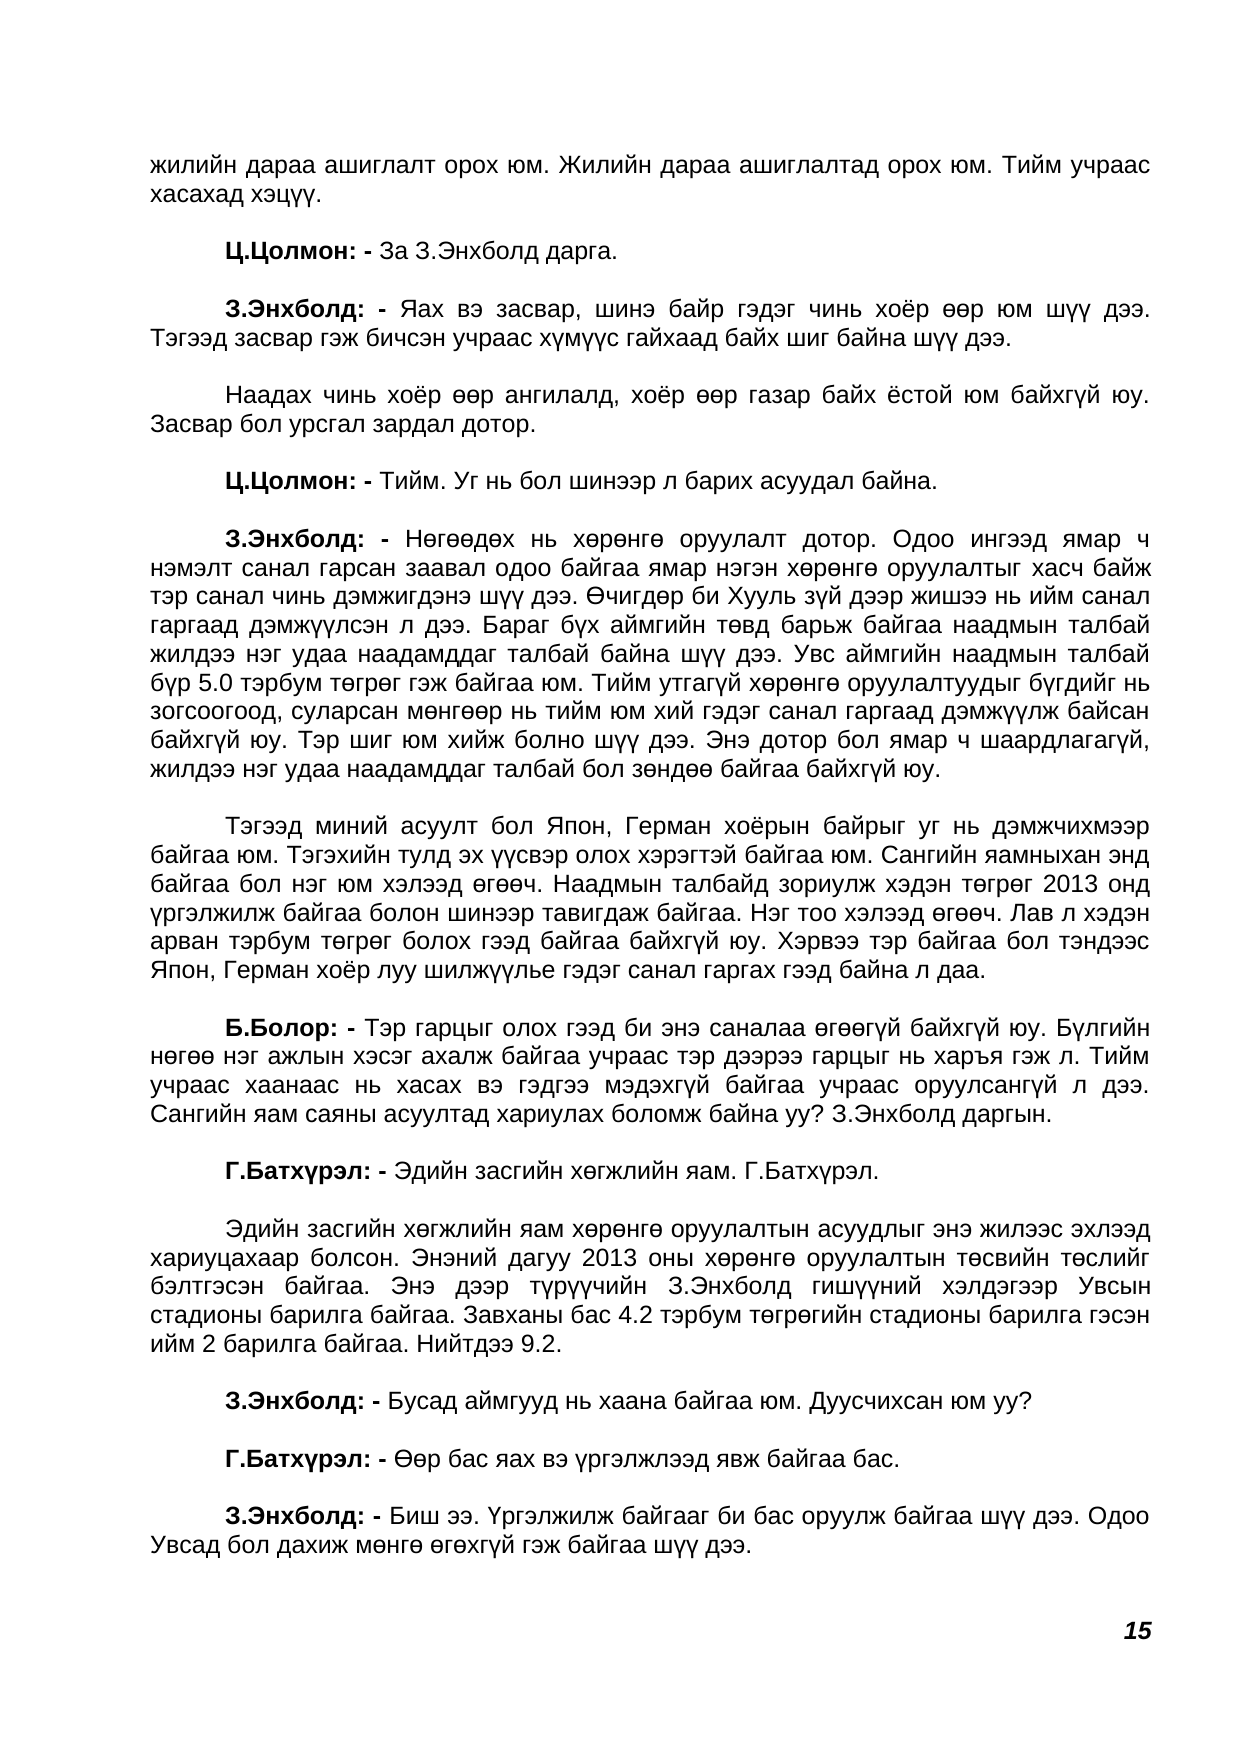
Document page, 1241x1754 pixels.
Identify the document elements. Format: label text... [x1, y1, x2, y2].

text Ц.Цолмон: - Тийм. Уг нь бол шинээр л барих асуудал байна. [150, 466, 1151, 495]
text З.Энхболд: - Нөгөөдөх нь хөрөнгө оруулалт дотор. Одоо ингээд ямар ч нэмэлт санал гарсан заавал одоо байгаа ямар нэгэн хөрөнгө оруулалтыг хасч байж тэр санал чинь дэмжигдэнэ шүү дээ. Өчигдөр би Хууль зүй дээр жишээ нь ийм санал гаргаад дэмжүүлсэн л дээ. Бараг бүх аймгийн төвд барьж байгаа наадмын талбай жилдээ нэг удаа наадамддаг талбай байна шүү дээ. Увс аймгийн наадмын талбай бүр 5.0 тэрбум төгрөг гэж байгаа юм. Тийм утгагүй хөрөнгө оруулалтуудыг бүгдийг нь зогсоогоод, суларсан мөнгөөр нь тийм юм хий гэдэг санал гаргаад дэмжүүлж байсан байхгүй юу. Тэр шиг юм хийж болно шүү дээ. Энэ дотор бол ямар ч шаардлагагүй, жилдээ нэг удаа наадамддаг талбай бол зөндөө байгаа байхгүй юу. [150, 524, 1151, 782]
text З.Энхболд: - Яах вэ засвар, шинэ байр гэдэг чинь хоёр өөр юм шүү дээ. Тэгээд засвар гэж бичсэн учраас хүмүүс гайхаад байх шиг байна шүү дээ. [150, 294, 1151, 351]
text Эдийн засгийн хөгжлийн яам хөрөнгө оруулалтын асуудлыг энэ жилээс эхлээд хариуцахаар болсон. Энэний дагуу 2013 оны хөрөнгө оруулалтын төсвийн төслийг бэлтгэсэн байгаа. Энэ дээр түрүүчийн З.Энхболд гишүүний хэлдэгээр Увсын стадионы барилга байгаа. Завханы бас 4.2 тэрбум төгрөгийн стадионы барилга гэсэн ийм 2 барилга байгаа. Нийтдээ 9.2. [150, 1214, 1151, 1357]
text Тэгээд миний асуулт бол Япон, Герман хоёрын байрыг уг нь дэмжчихмээр байгаа юм. Тэгэхийн тулд эх үүсвэр олох хэрэгтэй байгаа юм. Сангийн яамныхан энд байгаа бол нэг юм хэлээд өгөөч. Наадмын талбайд зориулж хэдэн төгрөг 2013 онд үргэлжилж байгаа болон шинээр тавигдаж байгаа. Нэг тоо хэлээд өгөөч. Лав л хэдэн арван тэрбум төгрөг болох гээд байгаа байхгүй юу. Хэрвээ тэр байгаа бол тэндээс Япон, Герман хоёр луу шилжүүлье гэдэг санал гаргах гээд байна л даа. [150, 811, 1151, 984]
text Г.Батхүрэл: - Өөр бас яах вэ үргэлжлээд явж байгаа бас. [150, 1444, 1151, 1472]
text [150, 150, 1151, 207]
text З.Энхболд: - Бусад аймгууд нь хаана байгаа юм. Дуусчихсан юм уу? [150, 1386, 1151, 1415]
text Ц.Цолмон: - За З.Энхболд дарга. [150, 236, 1151, 265]
text Б.Болор: - Тэр гарцыг олох гээд би энэ саналаа өгөөгүй байхгүй юу. Бүлгийн нөгөө нэг ажлын хэсэг ахалж байгаа учраас тэр дээрээ гарцыг нь харъя гэж л. Тийм учраас хаанаас нь хасах вэ гэдгээ мэдэхгүй байгаа учраас оруулсангүй л дээ. Сангийн яам саяны асуултад хариулах боломж байна уу? З.Энхболд даргын. [150, 1012, 1151, 1127]
text Наадах чинь хоёр өөр ангилалд, хоёр өөр газар байх ёстой юм байхгүй юу. Засвар бол урсгал зардал дотор. [150, 380, 1151, 437]
text Г.Батхүрэл: - Эдийн засгийн хөгжлийн яам. Г.Батхүрэл. [150, 1156, 1151, 1185]
text З.Энхболд: - Биш ээ. Үргэлжилж байгааг би бас оруулж байгаа шүү дээ. Одоо Увсад бол дахиж мөнгө өгөхгүй гэж байгаа шүү дээ. [150, 1501, 1151, 1559]
